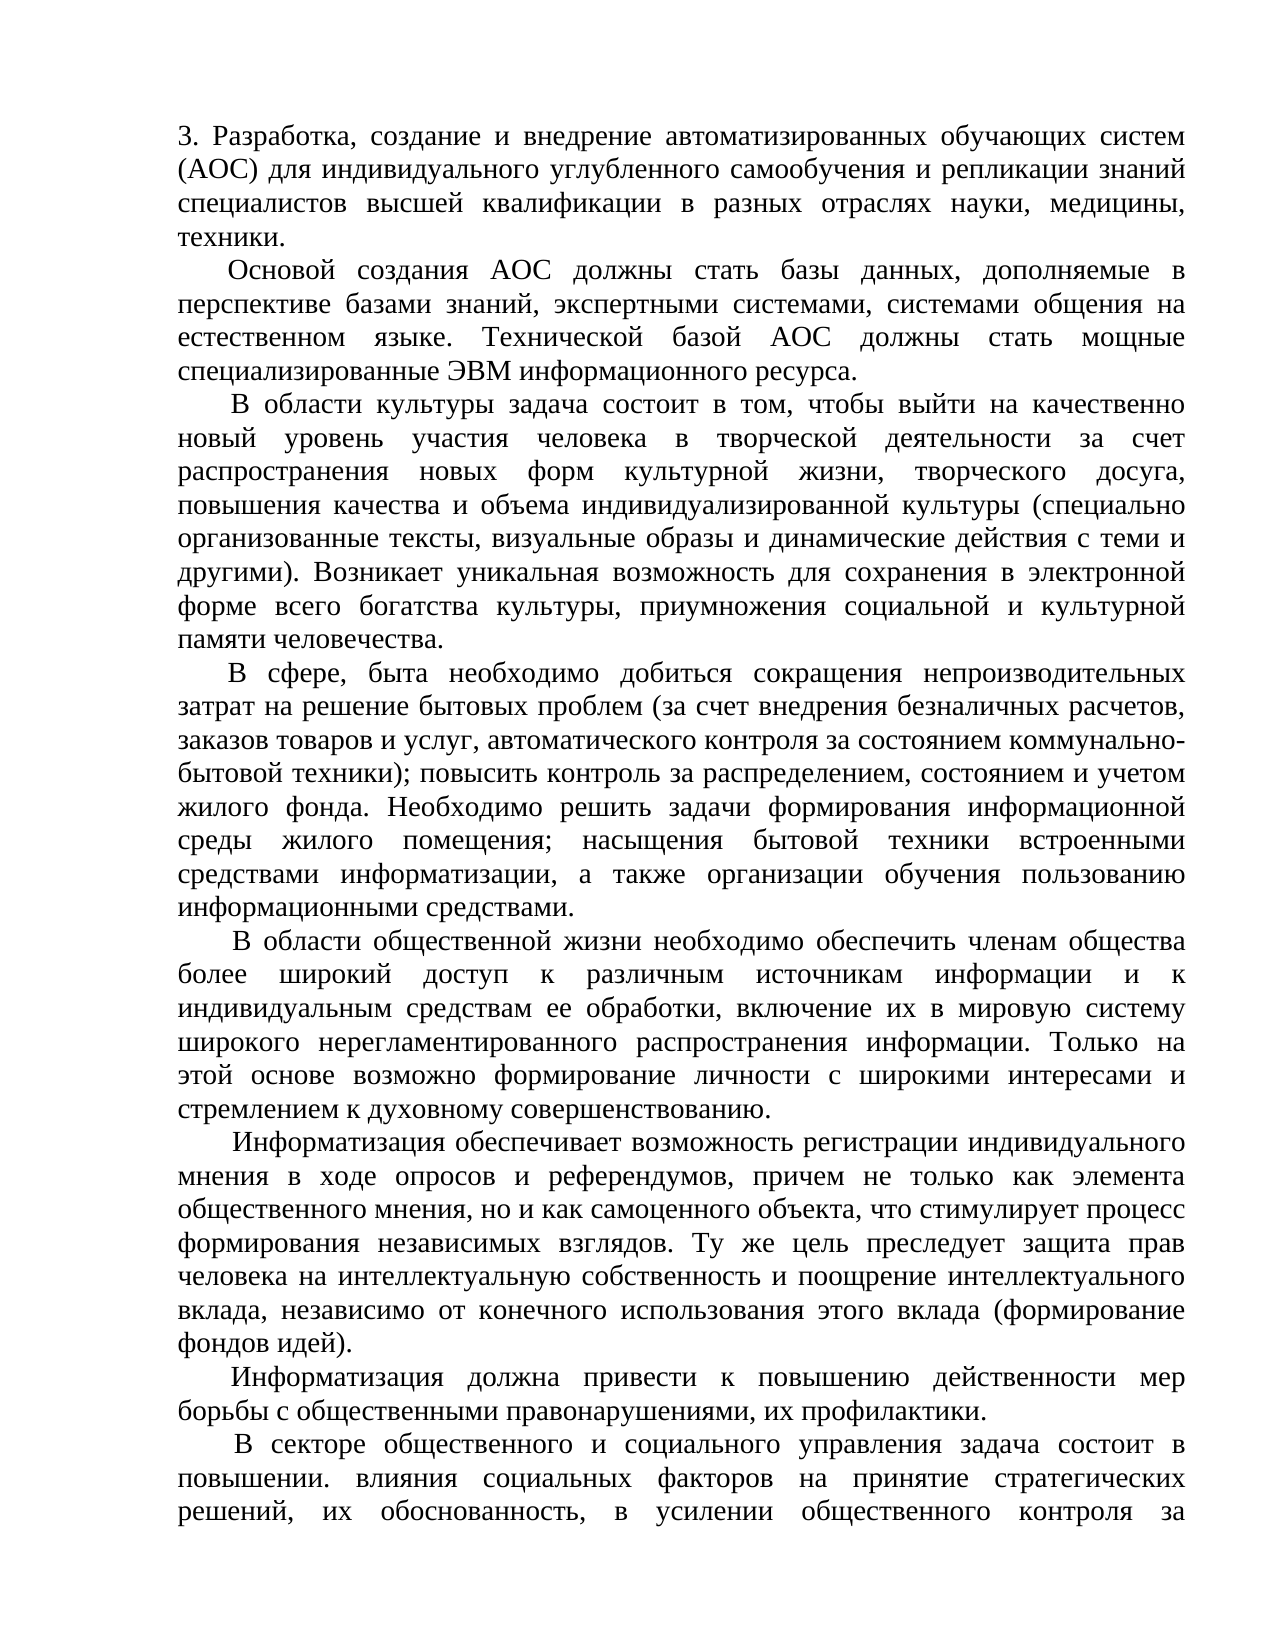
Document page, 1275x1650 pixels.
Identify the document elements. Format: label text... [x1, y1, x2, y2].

text 3. Разработка, создание и внедрение автоматизированных обучающих систем (АОС) для индивидуального углубленного самообучения и репликации знаний специалистов высшей квалификации в разных отраслях науки, медицины, техники. [177, 118, 1186, 252]
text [177, 1426, 1186, 1527]
text В области общественной жизни необходимо обеспечить членам общества более широкий доступ к различным источникам информации и к индивидуальным средствам ее обработки, включение их в мировую систему широкого нерегламентированного распространения информации. Только на этой основе возможно формирование личности с широкими интересами и стремлением к духовному совершенствованию. [177, 923, 1186, 1124]
text Информатизация обеспечивает возможность регистрации индивидуального мнения в ходе опросов и референдумов, причем не только как элемента общественного мнения, но и как самоценного объекта, что стимулирует процесс формирования независимых взглядов. Ту же цель преследует защита прав человека на интеллектуальную собственность и поощрение интеллектуального вклада, независимо от конечного использования этого вклада (формирование фондов идей). [177, 1124, 1186, 1359]
text Информатизация должна привести к повышению действенности мер борьбы с общественными правонарушениями, их профилактики. [177, 1359, 1186, 1426]
text В области культуры задача состоит в том, чтобы выйти на качественно новый уровень участия человека в творческой деятельности за счет распространения новых форм культурной жизни, творческого досуга, повышения качества и объема индивидуализированной культуры (специально организованные тексты, визуальные образы и динамические действия с теми и другими). Возникает уникальная возможность для сохранения в электронной форме всего богатства культуры, приумножения социальной и культурной памяти человечества. [177, 386, 1186, 655]
text В сфере, быта необходимо добиться сокращения непроизводительных затрат на решение бытовых проблем (за счет внедрения безналичных расчетов, заказов товаров и услуг, автоматического контроля за состоянием коммунально-бытовой техники); повысить контроль за распределением, состоянием и учетом жилого фонда. Необходимо решить задачи формирования информационной среды жилого помещения; насыщения бытовой техники встроенными средствами информатизации, а также организации обучения пользованию информационными средствами. [177, 655, 1186, 923]
text Основой создания АОС должны стать базы данных, дополняемые в перспективе базами знаний, экспертными системами, системами общения на естественном языке. Технической базой АОС должны стать мощные специализированные ЭВМ информационного ресурса. [177, 252, 1186, 386]
